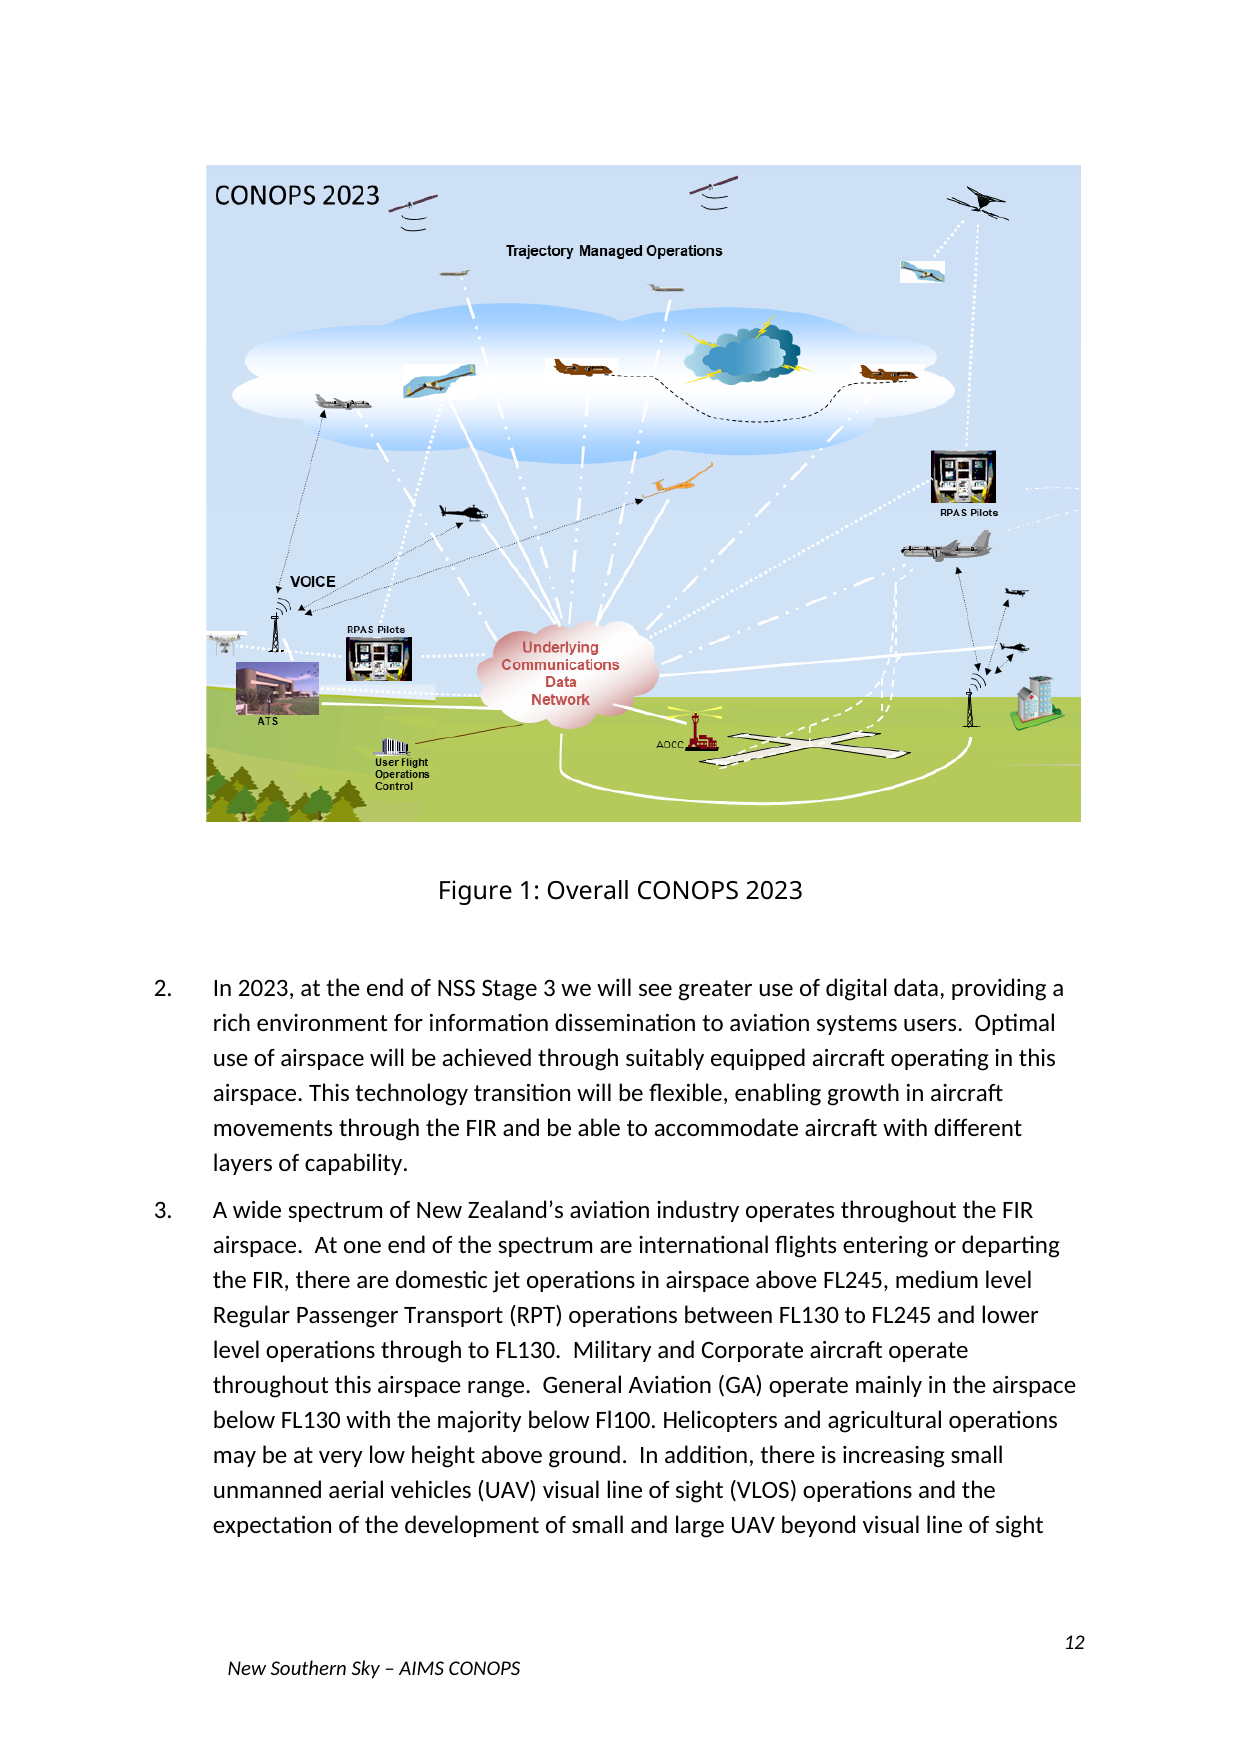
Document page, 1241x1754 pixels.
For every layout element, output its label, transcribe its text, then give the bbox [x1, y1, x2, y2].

list In 2023, at the end of NSS Stage 3 we will see greater use of digital data, providing a rich environment for information dissemination to aviation systems users. Optimal use of airspace will be achieved through suitably equipped aircraft operating in this airspace. This technology transition will be flexible, enabling growth in aircraft movements through the FIR and be able to accommodate aircraft with different layers of capability. [153, 972, 1087, 1177]
picture [206, 165, 1082, 822]
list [153, 1194, 1087, 1540]
